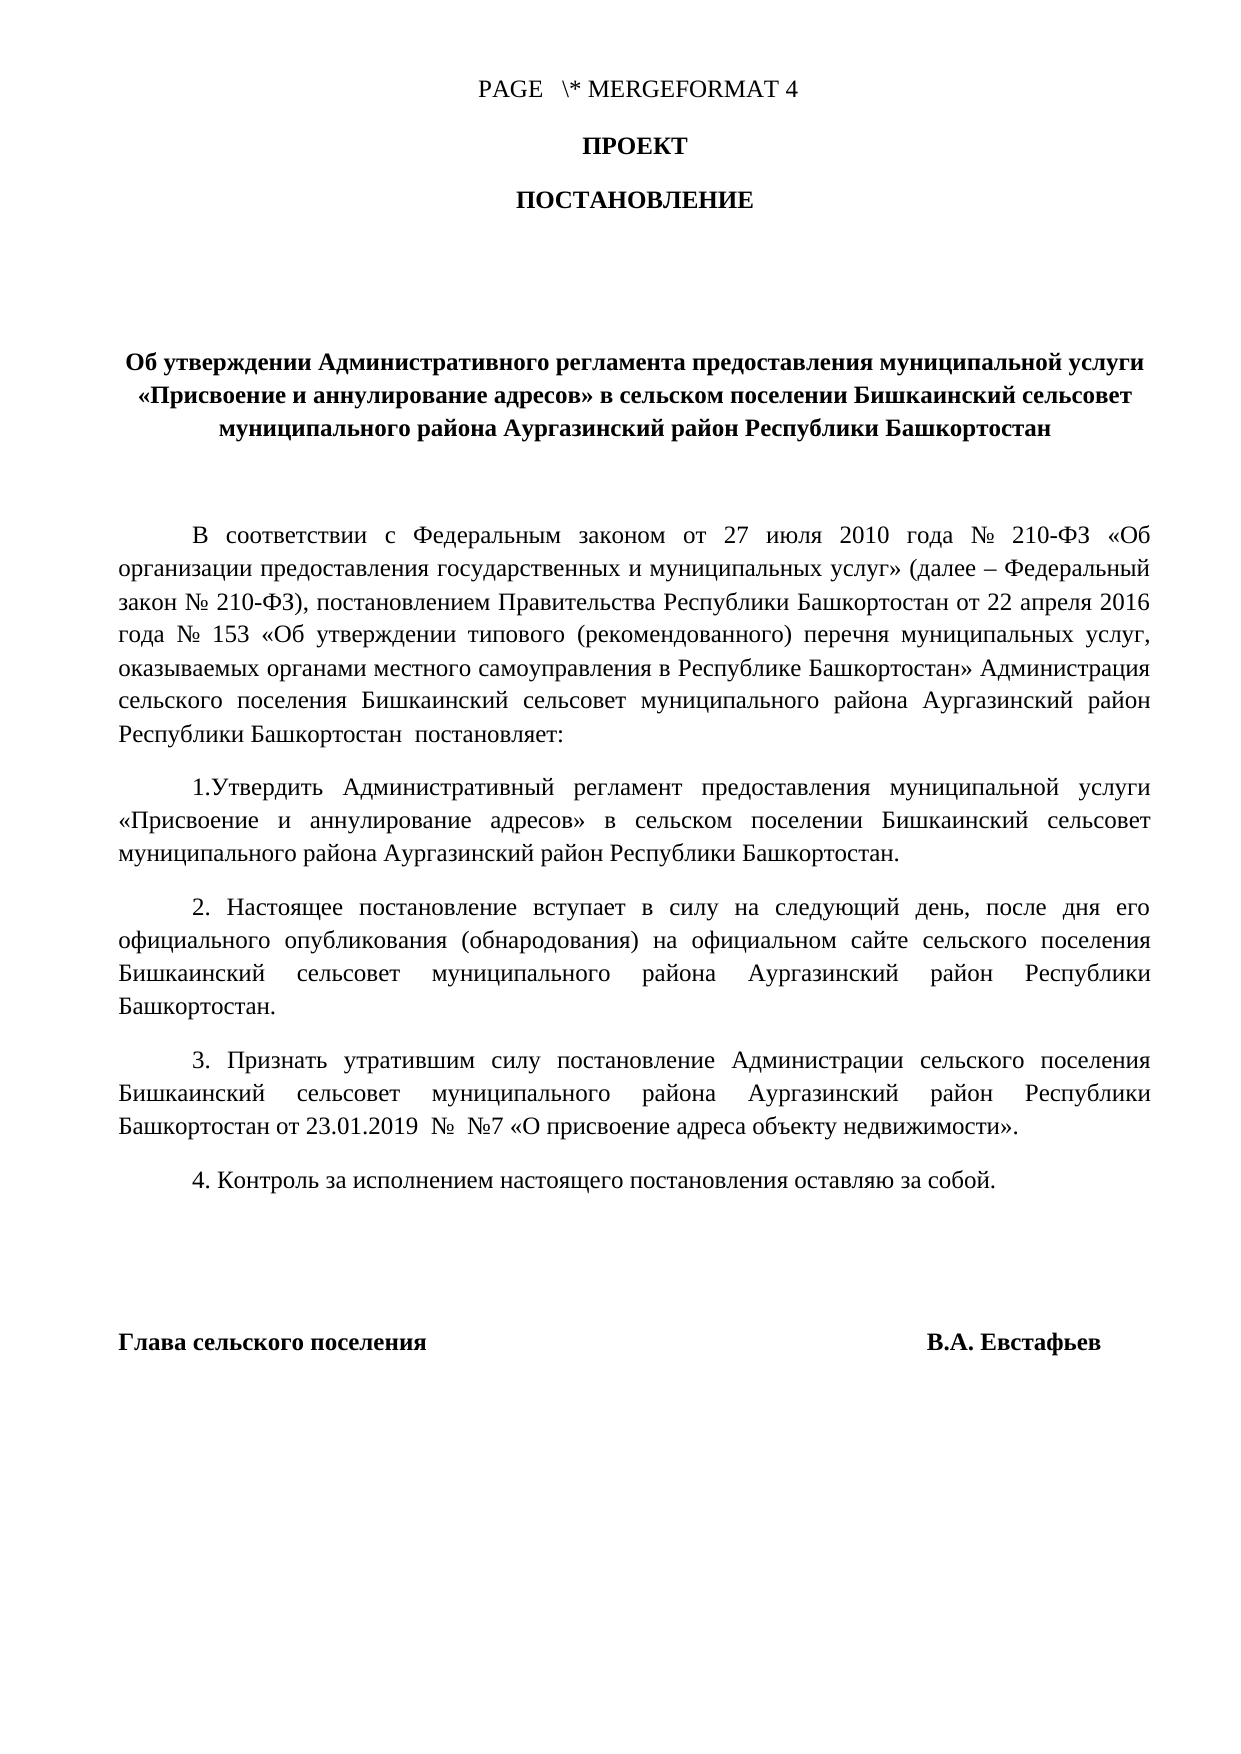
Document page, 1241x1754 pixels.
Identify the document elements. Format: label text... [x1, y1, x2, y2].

text 3. Признать утратившим силу постановление Администрации сельского поселения Бишкаинский сельсовет муниципального района Аургазинский район Республики Башкортостан от 23.01.2019 № №7 «О присвоение адреса объекту недвижимости». [118, 1045, 1152, 1140]
text 1.Утвердить Административный регламент предоставления муниципальной услуги «Присвоение и аннулирование адресов» в сельском поселении Бишкаинский сельсовет муниципального района Аургазинский район Республики Башкортостан. [118, 772, 1152, 867]
text Об утверждении Административного регламента предоставления муниципальной услуги «Присвоение и аннулирование адресов» в сельском поселении Бишкаинский сельсовет муниципального района Аургазинский район Республики Башкортостан [118, 347, 1152, 442]
text 4. Контроль за исполнением настоящего постановления оставляю за собой. [118, 1165, 1152, 1194]
text 2. Настоящее постановление вступает в силу на следующий день, после дня его официального опубликования (обнародования) на официальном сайте сельского поселения Бишкаинский сельсовет муниципального района Аургазинский район Республики Башкортостан. [118, 892, 1152, 1020]
text ПРОЕКТ [118, 131, 1152, 160]
text ПОСТАНОВЛЕНИЕ [118, 185, 1152, 214]
text В соответствии с Федеральным законом от 27 июля 2010 года № 210-ФЗ «Об организации предоставления государственных и муниципальных услуг» (далее – Федеральный закон № 210-ФЗ), постановлением Правительства Республики Башкортостан от 22 апреля 2016 года № 153 «Об утверждении типового (рекомендованного) перечня муниципальных услуг, оказываемых органами местного самоуправления в Республике Башкортостан» Администрация сельского поселения Бишкаинский сельсовет муниципального района Аургазинский район Республики Башкортостан постановляет: [118, 521, 1152, 747]
text Глава сельского поселения В.А. Евстафьев [118, 1327, 1152, 1356]
